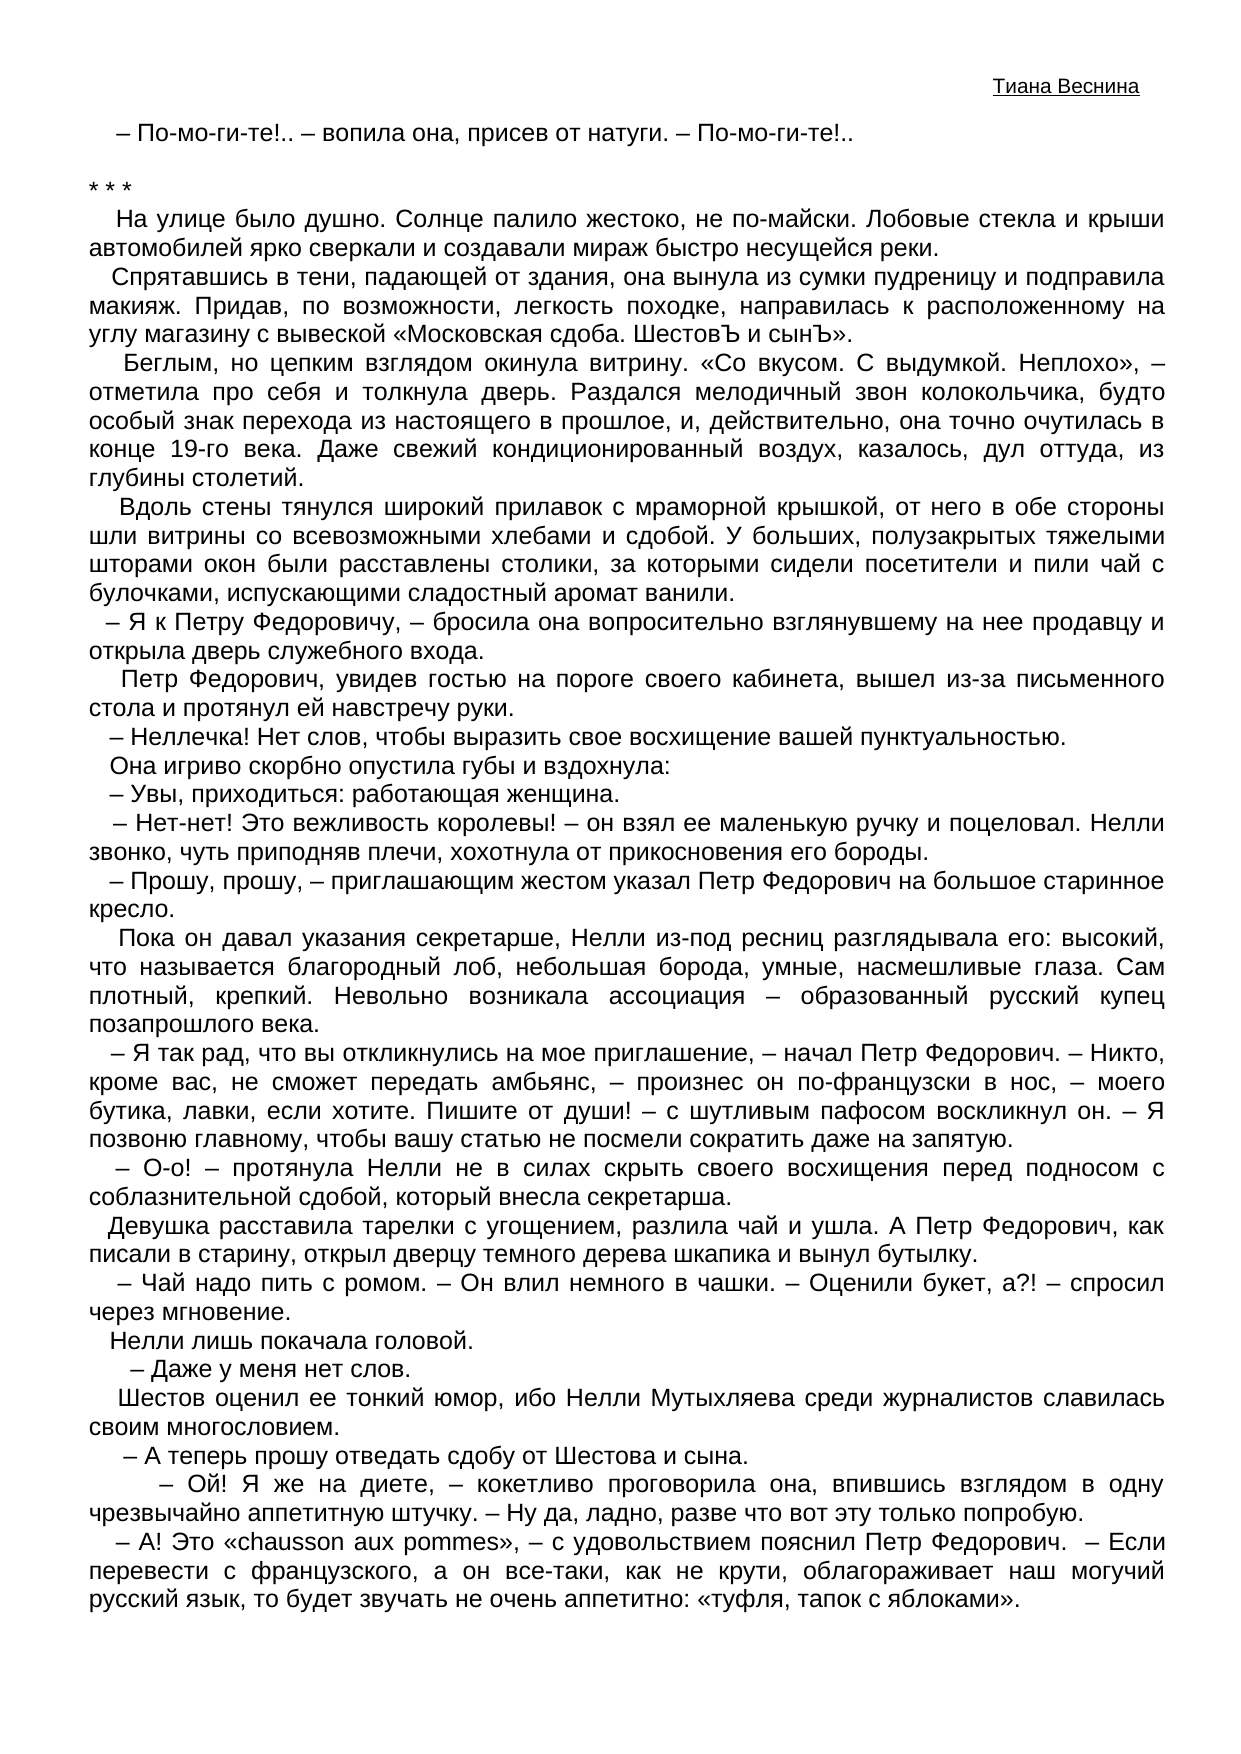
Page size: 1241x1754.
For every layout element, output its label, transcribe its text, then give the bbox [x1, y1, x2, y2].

text – Нет-нет! Это вежливость королевы! – он взял ее маленькую ручку и поцеловал. Нелли звонко, чуть приподняв плечи, хохотнула от прикосновения его бороды. [88, 808, 1167, 866]
text Спрятавшись в тени, падающей от здания, она вынула из сумки пудреницу и подправила макияж. Придав, по возможности, легкость походке, направилась к расположенному на углу магазину с вывеской «Московская сдоба. ШестовЪ и сынЪ». [88, 262, 1167, 348]
text – Ой! Я же на диете, – кокетливо проговорила она, впившись взглядом в одну чрезвычайно аппетитную штучку. – Ну да, ладно, разве что вот эту только попробую. [88, 1469, 1167, 1527]
text – А теперь прошу отведать сдобу от Шестова и сына. [88, 1441, 1167, 1469]
text Петр Федорович, увидев гостью на пороге своего кабинета, вышел из-за письменного стола и протянул ей навстречу руки. [88, 664, 1167, 722]
text Вдоль стены тянулся широкий прилавок с мраморной крышкой, от него в обе стороны шли витрины со всевозможными хлебами и сдобой. У больших, полузакрытых тяжелыми шторами окон были расставлены столики, за которыми сидели посетители и пили чай с булочками, испускающими сладостный аромат ванили. [88, 492, 1167, 607]
text – Неллечка! Нет слов, чтобы выразить свое восхищение вашей пунктуальностью. [88, 722, 1167, 751]
text – Прошу, прошу, – приглашающим жестом указал Петр Федорович на большое старинное кресло. [88, 866, 1167, 923]
text – Чай надо пить с ромом. – Он влил немного в чашки. – Оценили букет, а?! – спросил через мгновение. [88, 1268, 1167, 1326]
text Пока он давал указания секретарше, Нелли из-под ресниц разглядывала его: высокий, что называется благородный лоб, небольшая борода, умные, насмешливые глаза. Сам плотный, крепкий. Невольно возникала ассоциация – образованный русский купец позапрошлого века. [88, 923, 1167, 1038]
text – Даже у меня нет слов. [88, 1354, 1167, 1383]
text Беглым, но цепким взглядом окинула витрину. «Со вкусом. С выдумкой. Неплохо», – отметила про себя и толкнула дверь. Раздался мелодичный звон колокольчика, будто особый знак перехода из настоящего в прошлое, и, действительно, она точно очутилась в конце 19-го века. Даже свежий кондиционированный воздух, казалось, дул оттуда, из глубины столетий. [88, 348, 1167, 492]
text На улице было душно. Солнце палило жестоко, не по-майски. Лобовые стекла и крыши автомобилей ярко сверкали и создавали мираж быстро несущейся реки. [88, 204, 1167, 262]
text * * * [88, 176, 1167, 204]
text – О-о! – протянула Нелли не в силах скрыть своего восхищения перед подносом с соблазнительной сдобой, который внесла секретарша. [88, 1153, 1167, 1211]
text – По-мо-ги-те!.. – вопила она, присев от натуги. – По-мо-ги-те!.. [88, 118, 1167, 147]
text – Я к Петру Федоровичу, – бросила она вопросительно взглянувшему на нее продавцу и открыла дверь служебного входа. [88, 607, 1167, 664]
text Шестов оценил ее тонкий юмор, ибо Нелли Мутыхляева среди журналистов славилась своим многословием. [88, 1383, 1167, 1441]
text Нелли лишь покачала головой. [88, 1326, 1167, 1354]
text Она игриво скорбно опустила губы и вздохнула: [88, 751, 1167, 779]
text – Я так рад, что вы откликнулись на мое приглашение, – начал Петр Федорович. – Никто, кроме вас, не сможет передать амбьянс, – произнес он по-французски в нос, – моего бутика, лавки, если хотите. Пишите от души! – с шутливым пафосом воскликнул он. – Я позвоню главному, чтобы вашу статью не посмели сократить даже на запятую. [88, 1038, 1167, 1153]
text – А! Это «chausson aux pommes», – с удовольствием пояснил Петр Федорович. – Если перевести с французского, а он все-таки, как не крути, облагораживает наш могучий русский язык, то будет звучать не очень аппетитно: «туфля, тапок с яблоками». [88, 1527, 1167, 1613]
text Девушка расставила тарелки с угощением, разлила чай и ушла. А Петр Федорович, как писали в старину, открыл дверцу темного дерева шкапика и вынул бутылку. [88, 1211, 1167, 1268]
text – Увы, приходиться: работающая женщина. [88, 779, 1167, 808]
